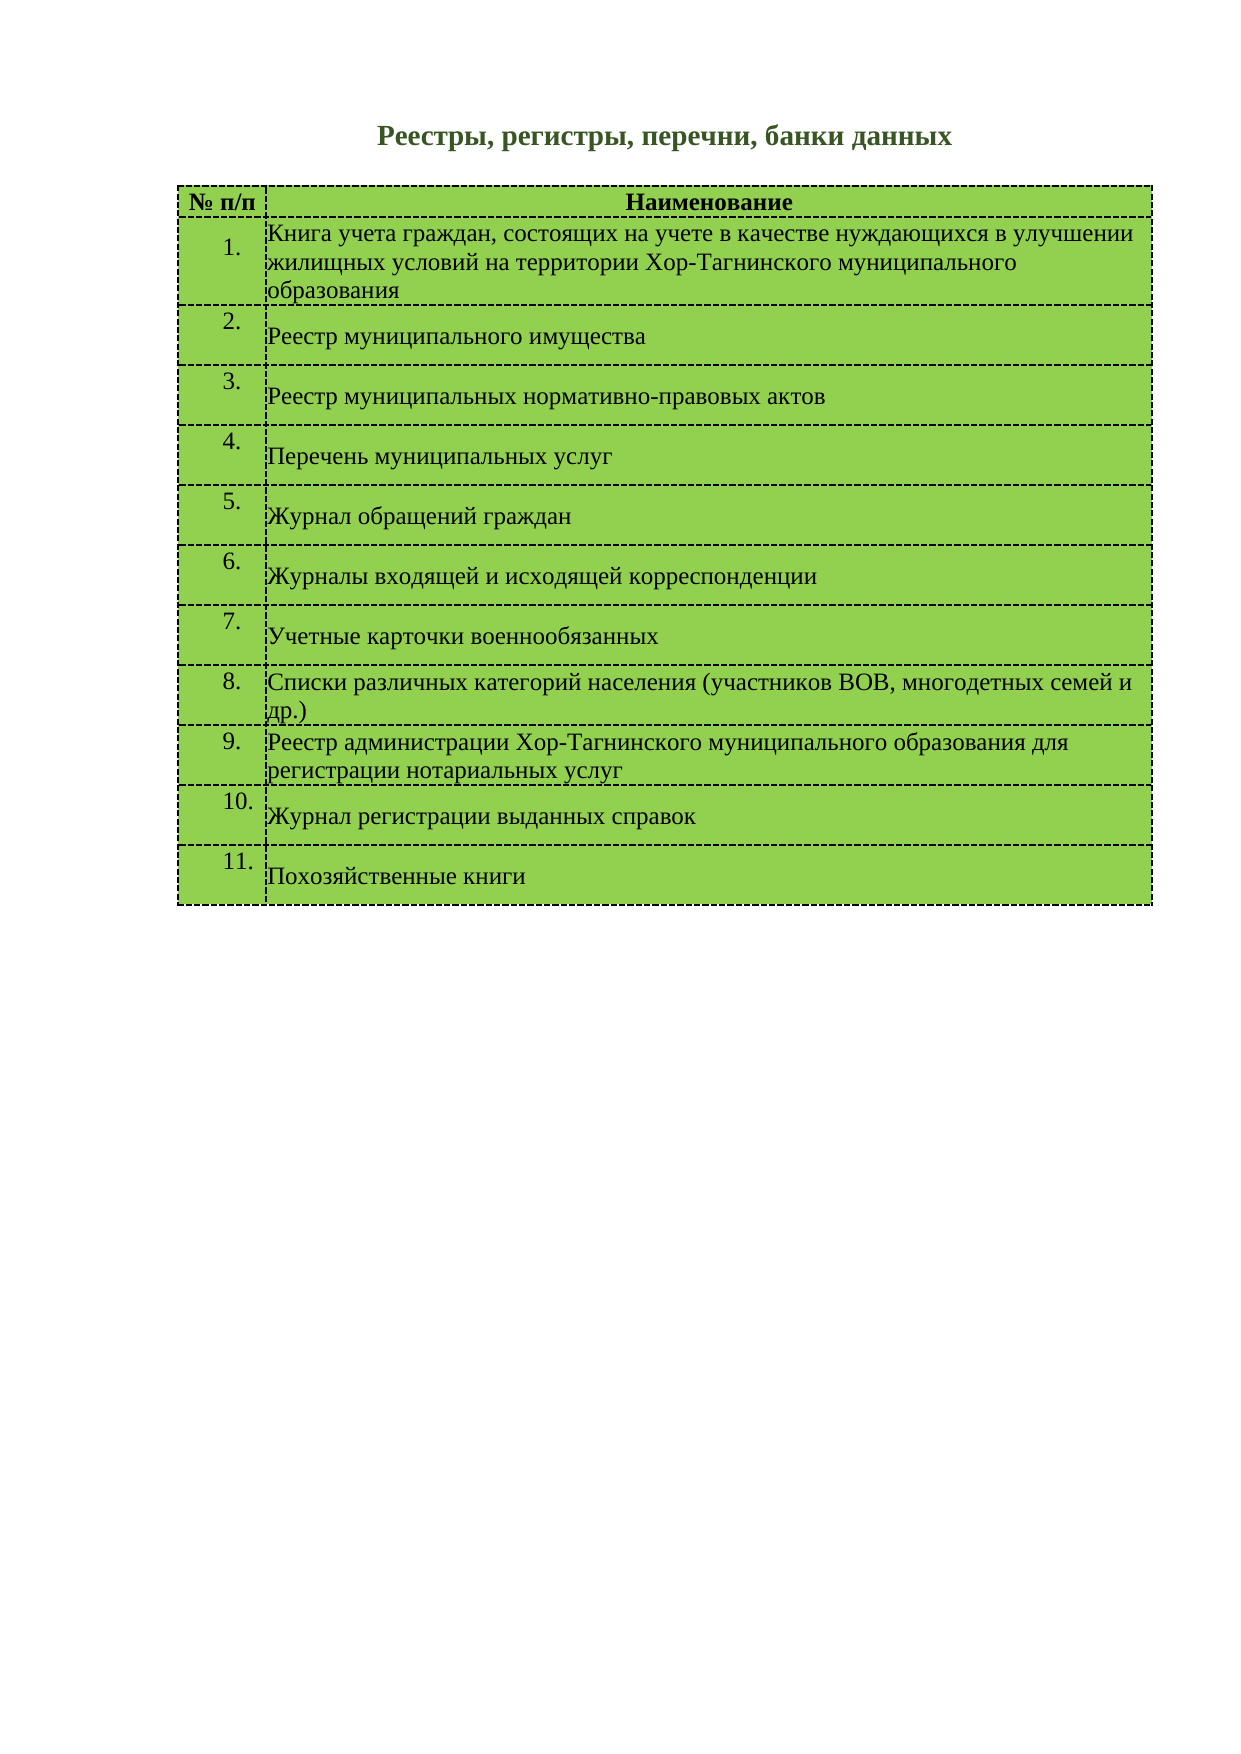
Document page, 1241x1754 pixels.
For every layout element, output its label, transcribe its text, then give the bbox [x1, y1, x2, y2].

table_cell [178, 484, 266, 544]
text Реестры, регистры, перечни, банки данных [177, 118, 1152, 152]
table_cell Перечень муниципальных услуг [266, 424, 1152, 484]
table_header № п/п [178, 185, 266, 216]
table_cell Учетные карточки военнообязанных [266, 604, 1152, 664]
table_cell [178, 664, 266, 724]
table_cell [178, 604, 266, 664]
table_cell Реестр муниципальных нормативно-правовых актов [266, 364, 1152, 424]
table_cell Реестр администрации Хор-Тагнинского муниципального образования для регистрации нотариальных услуг [266, 724, 1152, 784]
table_cell [178, 724, 266, 784]
table_cell [178, 544, 266, 604]
table_cell [178, 216, 266, 304]
table_cell Журнал регистрации выданных справок [266, 784, 1152, 844]
table_header Наименование [266, 185, 1152, 216]
table_cell Реестр муниципального имущества [266, 304, 1152, 364]
table_cell Книга учета граждан, состоящих на учете в качестве нуждающихся в улучшении жилищных условий на территории Хор-Тагнинского муниципального образования [266, 216, 1152, 304]
table_cell [178, 364, 266, 424]
table_cell [178, 784, 266, 844]
table_cell Похозяйственные книги [266, 844, 1152, 904]
table_cell Журнал обращений граждан [266, 484, 1152, 544]
table_cell Списки различных категорий населения (участников ВОВ, многодетных семей и др.) [266, 664, 1152, 724]
table_cell [178, 304, 266, 364]
table_cell [178, 424, 266, 484]
table_cell [178, 844, 266, 904]
table_cell Журналы входящей и исходящей корреспонденции [266, 544, 1152, 604]
